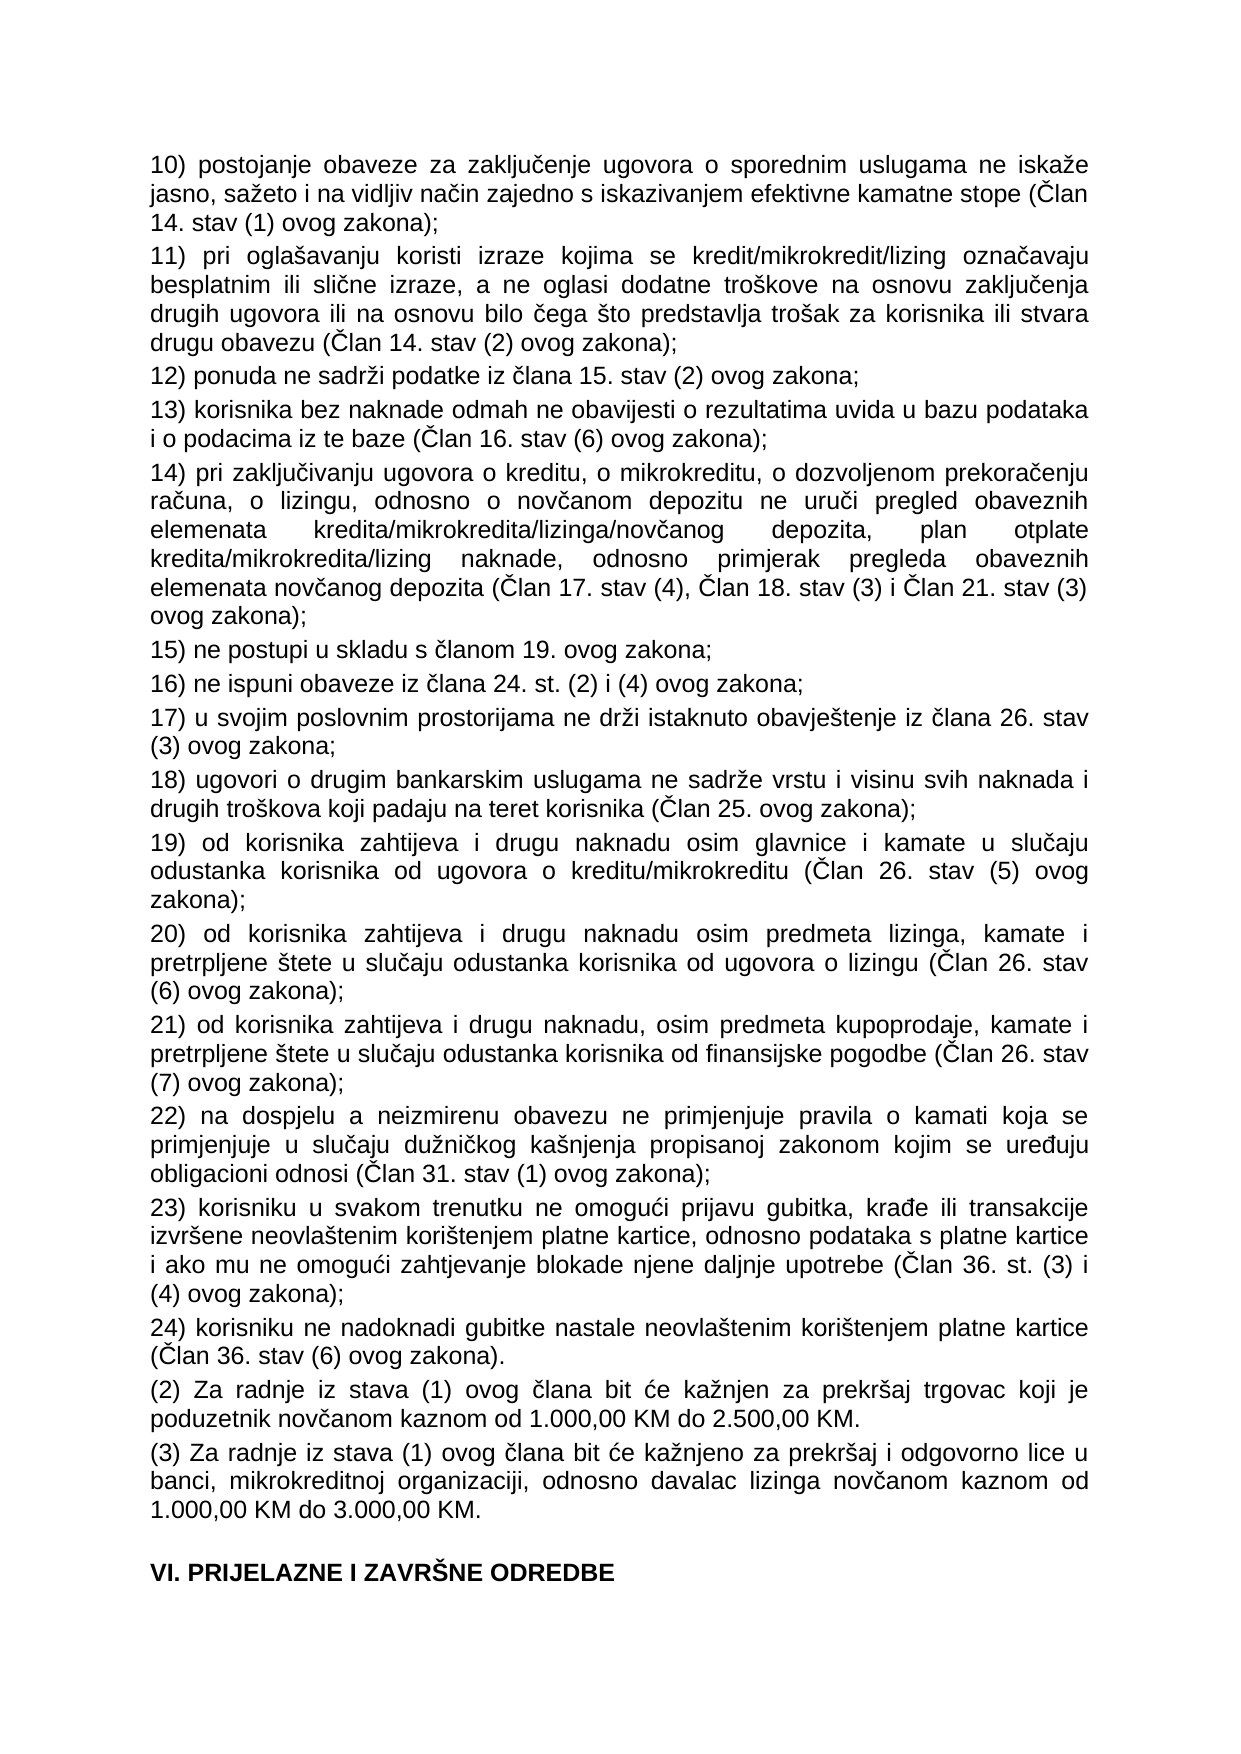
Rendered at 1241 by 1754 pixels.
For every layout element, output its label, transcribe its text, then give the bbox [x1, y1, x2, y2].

text 15) ne postupi u skladu s članom 19. ovog zakona; [150, 635, 1090, 664]
text VI. PRIJELAZNE I ZAVRŠNE ODREDBE [150, 1557, 1090, 1586]
text (2) Za radnje iz stava (1) ovog člana bit će kažnjen za prekršaj trgovac koji je poduzetnik novčanom kaznom od 1.000,00 KM do 2.500,00 KM. [150, 1375, 1090, 1432]
text (3) Za radnje iz stava (1) ovog člana bit će kažnjeno za prekršaj i odgovorno lice u banci, mikrokreditnoj organizaciji, odnosno davalac lizinga novčanom kaznom od 1.000,00 KM do 3.000,00 KM. [150, 1437, 1090, 1524]
text 23) korisniku u svakom trenutku ne omogući prijavu gubitka, krađe ili transakcije izvršene neovlaštenim korištenjem platne kartice, odnosno podataka s platne kartice i ako mu ne omogući zahtjevanje blokade njene daljnje upotrebe (Član 36. st. (3) i (4) ovog zakona); [150, 1192, 1090, 1307]
text 16) ne ispuni obaveze iz člana 24. st. (2) i (4) ovog zakona; [150, 669, 1090, 697]
text 24) korisniku ne nadoknadi gubitke nastale neovlaštenim korištenjem platne kartice (Član 36. stav (6) ovog zakona). [150, 1312, 1090, 1370]
text 10) postojanje obaveze za zaključenje ugovora o sporednim uslugama ne iskaže jasno, sažeto i na vidljiv način zajedno s iskazivanjem efektivne kamatne stope (Član 14. stav (1) ovog zakona); [150, 150, 1090, 236]
text 17) u svojim poslovnim prostorijama ne drži istaknuto obavještenje iz člana 26. stav (3) ovog zakona; [150, 702, 1090, 760]
text 18) ugovori o drugim bankarskim uslugama ne sadrže vrstu i visinu svih naknada i drugih troškova koji padaju na teret korisnika (Član 25. ovog zakona); [150, 765, 1090, 822]
text 13) korisnika bez naknade odmah ne obavijesti o rezultatima uvida u bazu podataka i o podacima iz te baze (Član 16. stav (6) ovog zakona); [150, 395, 1090, 452]
text 20) od korisnika zahtijeva i drugu naknadu osim predmeta lizinga, kamate i pretrpljene štete u slučaju odustanka korisnika od ugovora o lizingu (Član 26. stav (6) ovog zakona); [150, 919, 1090, 1005]
text 14) pri zaključivanju ugovora o kreditu, o mikrokreditu, o dozvoljenom prekoračenju računa, o lizingu, odnosno o novčanom depozitu ne uruči pregled obaveznih elemenata kredita/mikrokredita/lizinga/novčanog depozita, plan otplate kredita/mikrokredita/lizing naknade, odnosno primjerak pregleda obaveznih elemenata novčanog depozita (Član 17. stav (4), Član 18. stav (3) i Član 21. stav (3) ovog zakona); [150, 457, 1090, 630]
text 19) od korisnika zahtijeva i drugu naknadu osim glavnice i kamate u slučaju odustanka korisnika od ugovora o kreditu/mikrokreditu (Član 26. stav (5) ovog zakona); [150, 827, 1090, 914]
text 22) na dospjelu a neizmirenu obavezu ne primjenjuje pravila o kamati koja se primjenjuje u slučaju dužničkog kašnjenja propisanoj zakonom kojim se uređuju obligacioni odnosi (Član 31. stav (1) ovog zakona); [150, 1101, 1090, 1187]
text 11) pri oglašavanju koristi izraze kojima se kredit/mikrokredit/lizing označavaju besplatnim ili slične izraze, a ne oglasi dodatne troškove na osnovu zaključenja drugih ugovora ili na osnovu bilo čega što predstavlja trošak za korisnika ili stvara drugu obavezu (Član 14. stav (2) ovog zakona); [150, 241, 1090, 356]
text 21) od korisnika zahtijeva i drugu naknadu, osim predmeta kupoprodaje, kamate i pretrpljene štete u slučaju odustanka korisnika od finansijske pogodbe (Član 26. stav (7) ovog zakona); [150, 1010, 1090, 1096]
text 12) ponuda ne sadrži podatke iz člana 15. stav (2) ovog zakona; [150, 361, 1090, 390]
